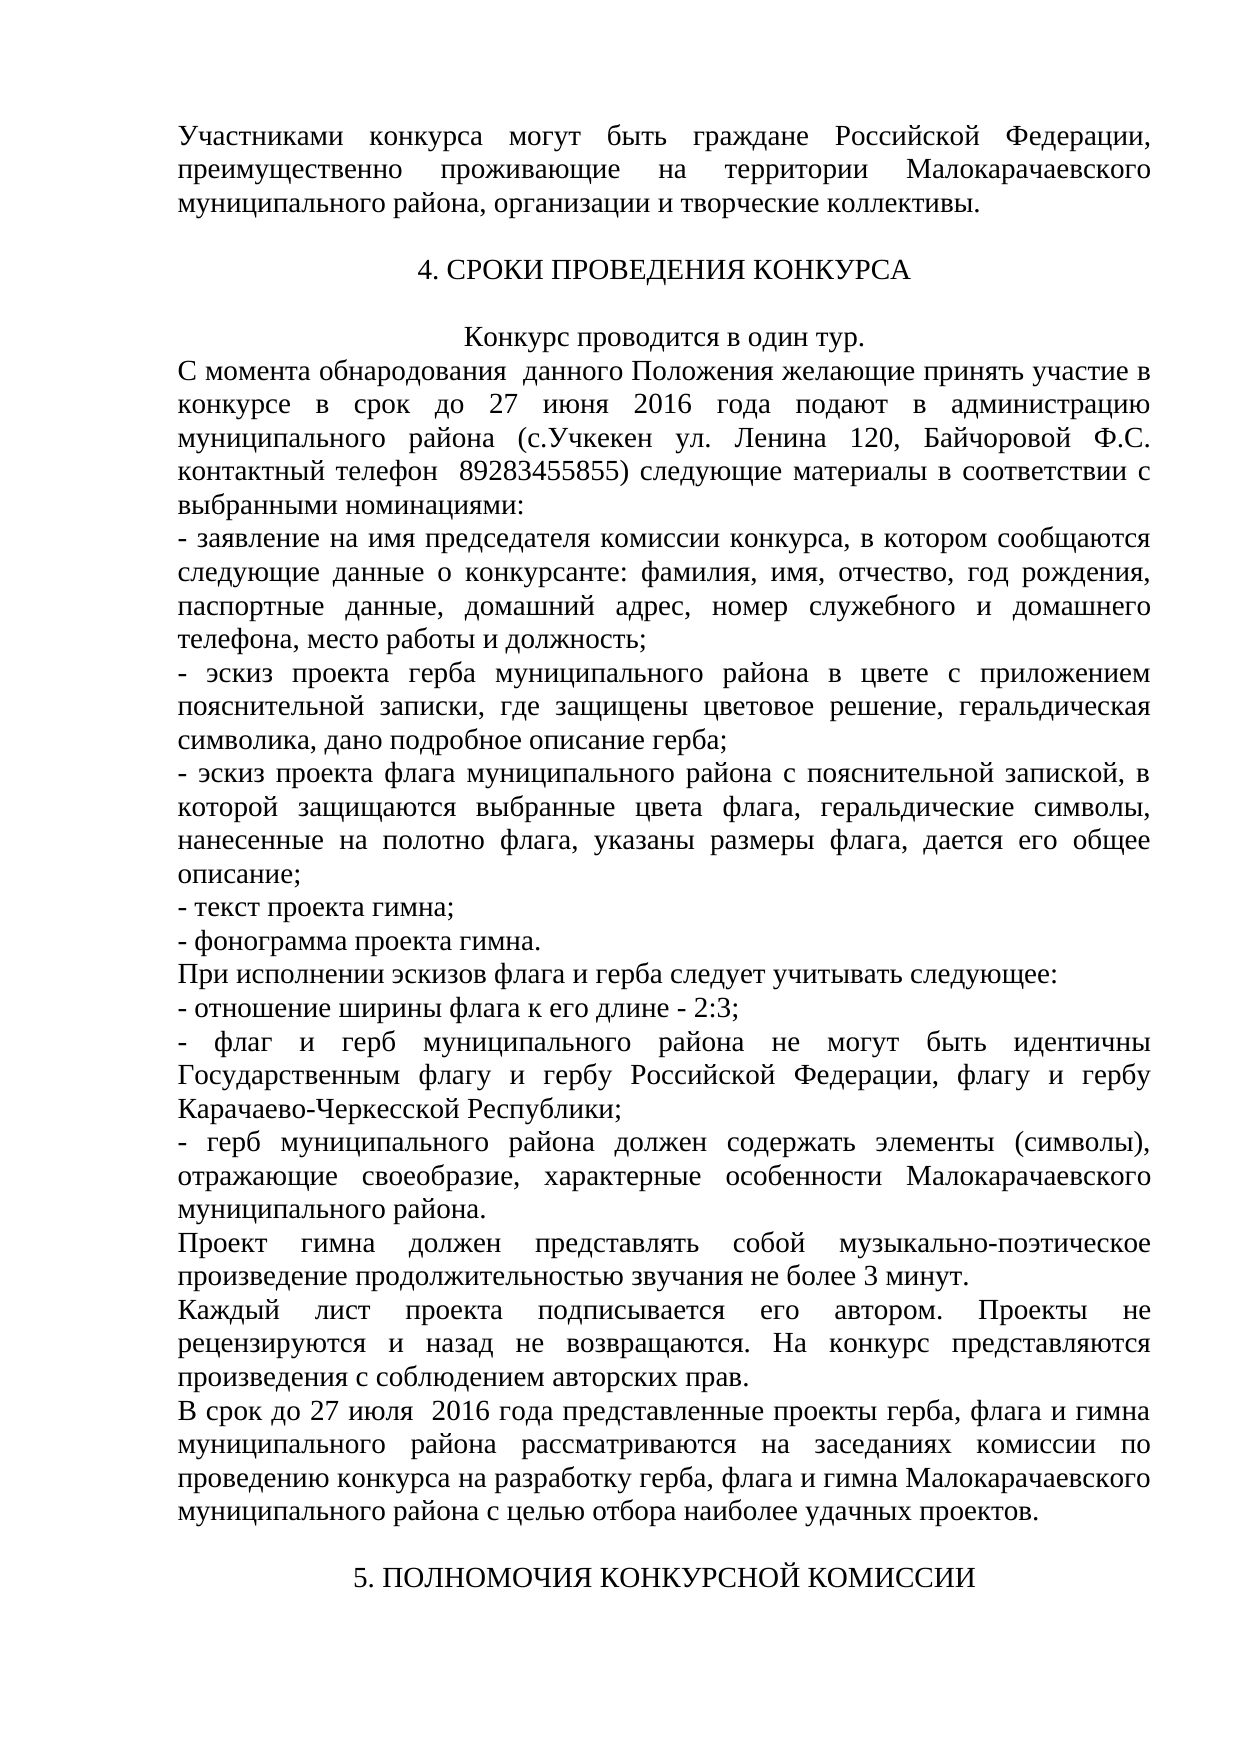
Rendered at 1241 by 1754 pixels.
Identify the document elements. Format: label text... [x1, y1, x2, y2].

text - эскиз проекта флага муниципального района с пояснительной запиской, в которой защищаются выбранные цвета флага, геральдические символы, нанесенные на полотно флага, указаны размеры флага, дается его общее описание; [177, 755, 1152, 889]
text Каждый лист проекта подписывается его автором. Проекты не рецензируются и назад не возвращаются. На конкурс представляются произведения с соблюдением авторских прав. [177, 1292, 1152, 1393]
text Конкурс проводится в один тур. [177, 319, 1152, 353]
text Участниками конкурса могут быть граждане Российской Федерации, преимущественно проживающие на территории Малокарачаевского муниципального района, организации и творческие коллективы. [177, 118, 1152, 219]
text 5. ПОЛНОМОЧИЯ КОНКУРСНОЙ КОМИССИИ [177, 1560, 1152, 1594]
text - заявление на имя председателя комиссии конкурса, в котором сообщаются следующие данные о конкурсанте: фамилия, имя, отчество, год рождения, паспортные данные, домашний адрес, номер служебного и домашнего телефона, место работы и должность; [177, 521, 1152, 655]
text При исполнении эскизов флага и герба следует учитывать следующее: [177, 957, 1152, 990]
text В срок до 27 июля 2016 года представленные проекты герба, флага и гимна муниципального района рассматриваются на заседаниях комиссии по проведению конкурса на разработку герба, флага и гимна Малокарачаевского муниципального района с целью отбора наиболее удачных проектов. [177, 1393, 1152, 1527]
text - герб муниципального района должен содержать элементы (символы), отражающие своеобразие, характерные особенности Малокарачаевского муниципального района. [177, 1124, 1152, 1225]
text - отношение ширины флага к его длине - 2:3; [177, 990, 1152, 1024]
text - фонограмма проекта гимна. [177, 923, 1152, 957]
text - эскиз проекта герба муниципального района в цвете с приложением пояснительной записки, где защищены цветовое решение, геральдическая символика, дано подробное описание герба; [177, 655, 1152, 755]
text С момента обнародования данного Положения желающие принять участие в конкурсе в срок до 27 июня 2016 года подают в администрацию муниципального района (с.Учкекен ул. Ленина 120, Байчоровой Ф.С. контактный телефон 89283455855) следующие материалы в соответствии с выбранными номинациями: [177, 353, 1152, 521]
text 4. СРОКИ ПРОВЕДЕНИЯ КОНКУРСА [177, 252, 1152, 286]
text Проект гимна должен представлять собой музыкально-поэтическое произведение продолжительностью звучания не более 3 минут. [177, 1225, 1152, 1292]
text - текст проекта гимна; [177, 889, 1152, 923]
text - флаг и герб муниципального района не могут быть идентичны Государственным флагу и гербу Российской Федерации, флагу и гербу Карачаево-Черкесской Республики; [177, 1024, 1152, 1124]
